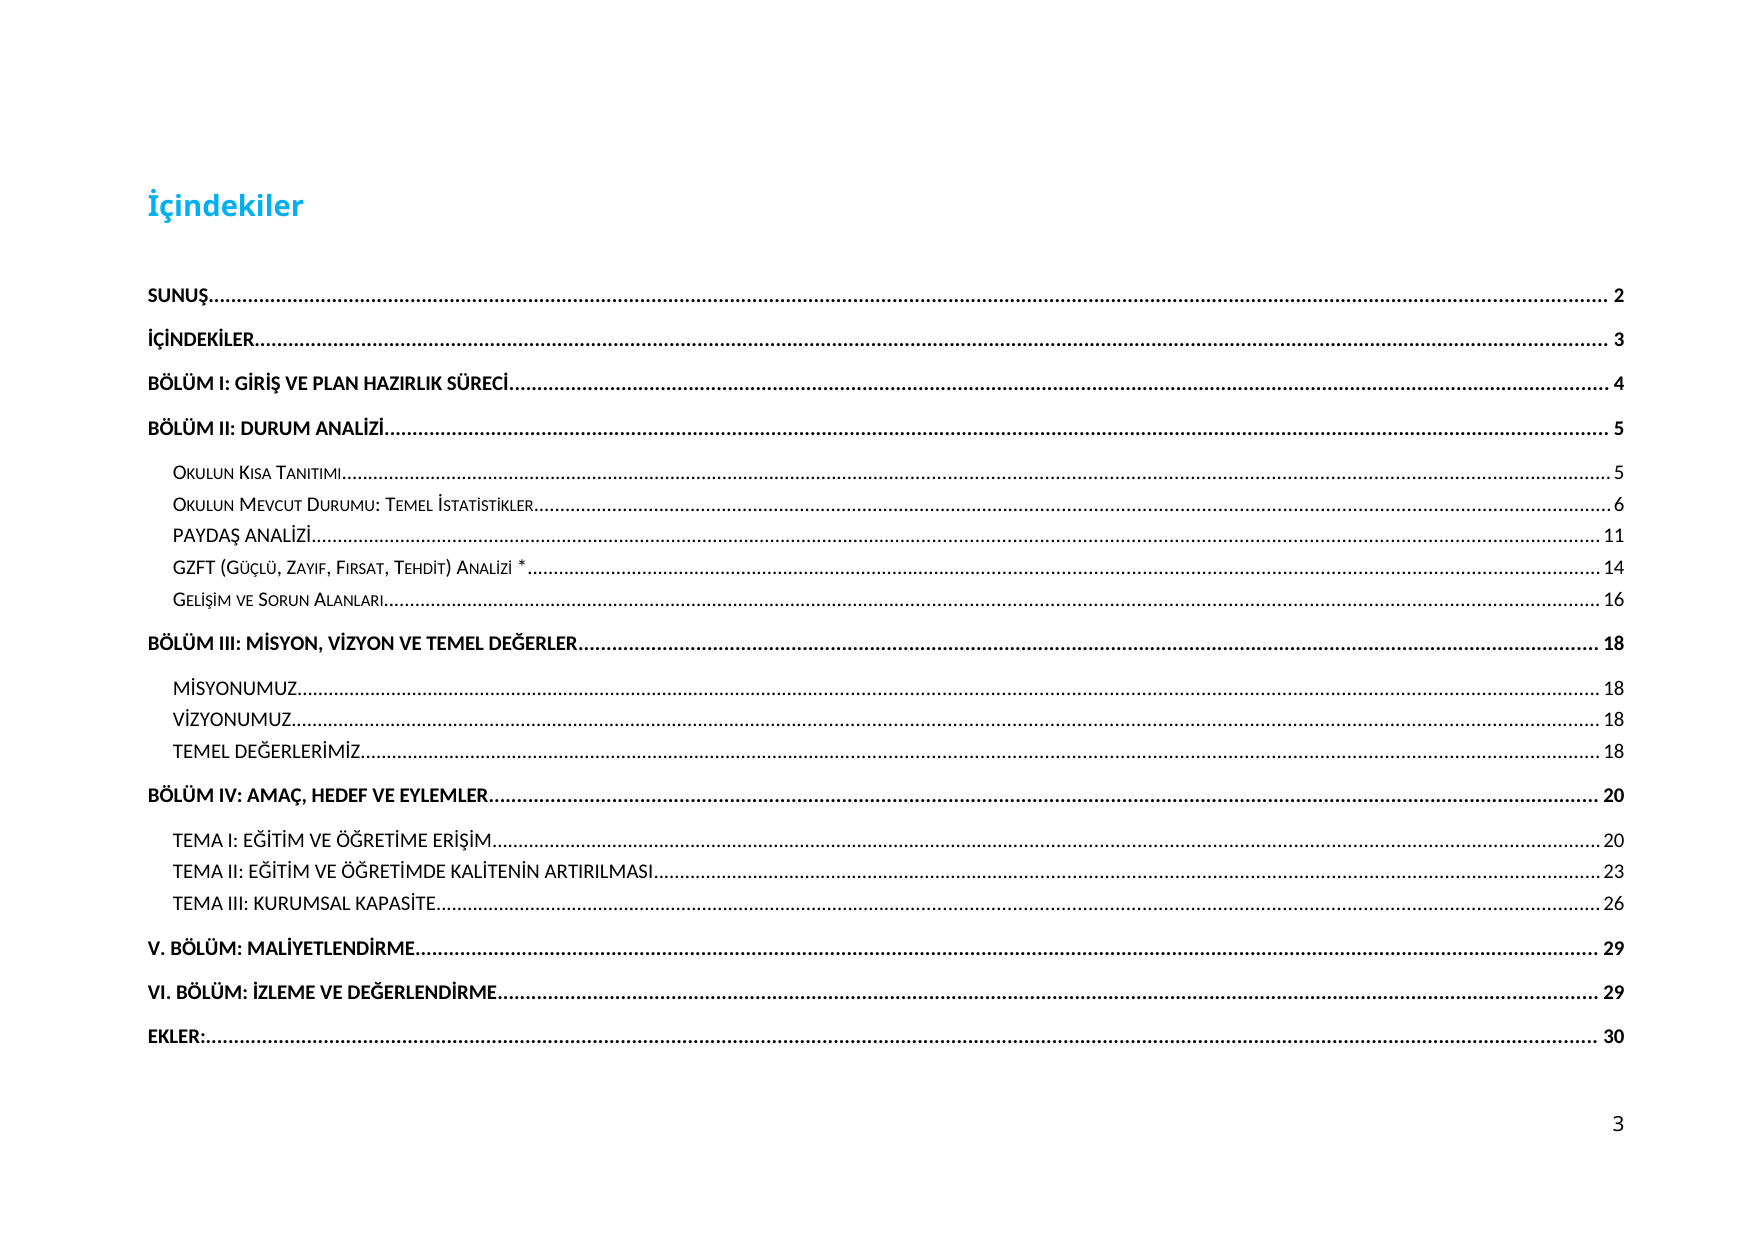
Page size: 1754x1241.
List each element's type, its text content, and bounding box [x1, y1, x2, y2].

text V. BÖLÜM: MALİYETLENDİRME 29 [148, 935, 1624, 960]
text VİZYONUMUZ 18 [173, 707, 1728, 732]
text TEMA II: EĞİTİM VE ÖĞRETİMDE KALİTENİN ARTIRILMASI 23 [173, 859, 1728, 884]
subtitle İçindekiler [148, 185, 1727, 225]
text TEMA I: EĞİTİM VE ÖĞRETİME ERİŞİM 20 [173, 827, 1728, 852]
text MİSYONUMUZ 18 [173, 675, 1728, 700]
text BÖLÜM IV: AMAÇ, HEDEF VE EYLEMLER 20 [148, 783, 1624, 808]
text Okulun Kısa Tanıtımı 5 [173, 459, 1728, 484]
text Sunuş 2 [148, 282, 1624, 307]
text TEMA III: KURUMSAL KAPASİTE 26 [173, 890, 1728, 916]
text EKLER: 30 [148, 1023, 1624, 1049]
text BÖLÜM II: DURUM ANALİZİ 5 [148, 415, 1624, 440]
text İçindekiler 3 [148, 326, 1624, 352]
text VI. BÖLÜM: İZLEME VE DEĞERLENDİRME 29 [148, 979, 1624, 1004]
text BÖLÜM III: MİSYON, VİZYON VE TEMEL DEĞERLER 18 [148, 631, 1624, 656]
text PAYDAŞ ANALİZİ 11 [173, 523, 1728, 548]
text Okulun Mevcut Durumu: Temel İstatistikler 6 [173, 491, 1728, 516]
text TEMEL DEĞERLERİMİZ 18 [173, 738, 1728, 764]
text Gelişim ve Sorun Alanları 16 [173, 586, 1728, 612]
text GZFT (Güçlü, Zayıf, Fırsat, Tehdit) Analizi * 14 [173, 554, 1728, 580]
text BÖLÜM I: GİRİŞ ve PLAN HAZIRLIK SÜRECİ 4 [148, 371, 1624, 396]
